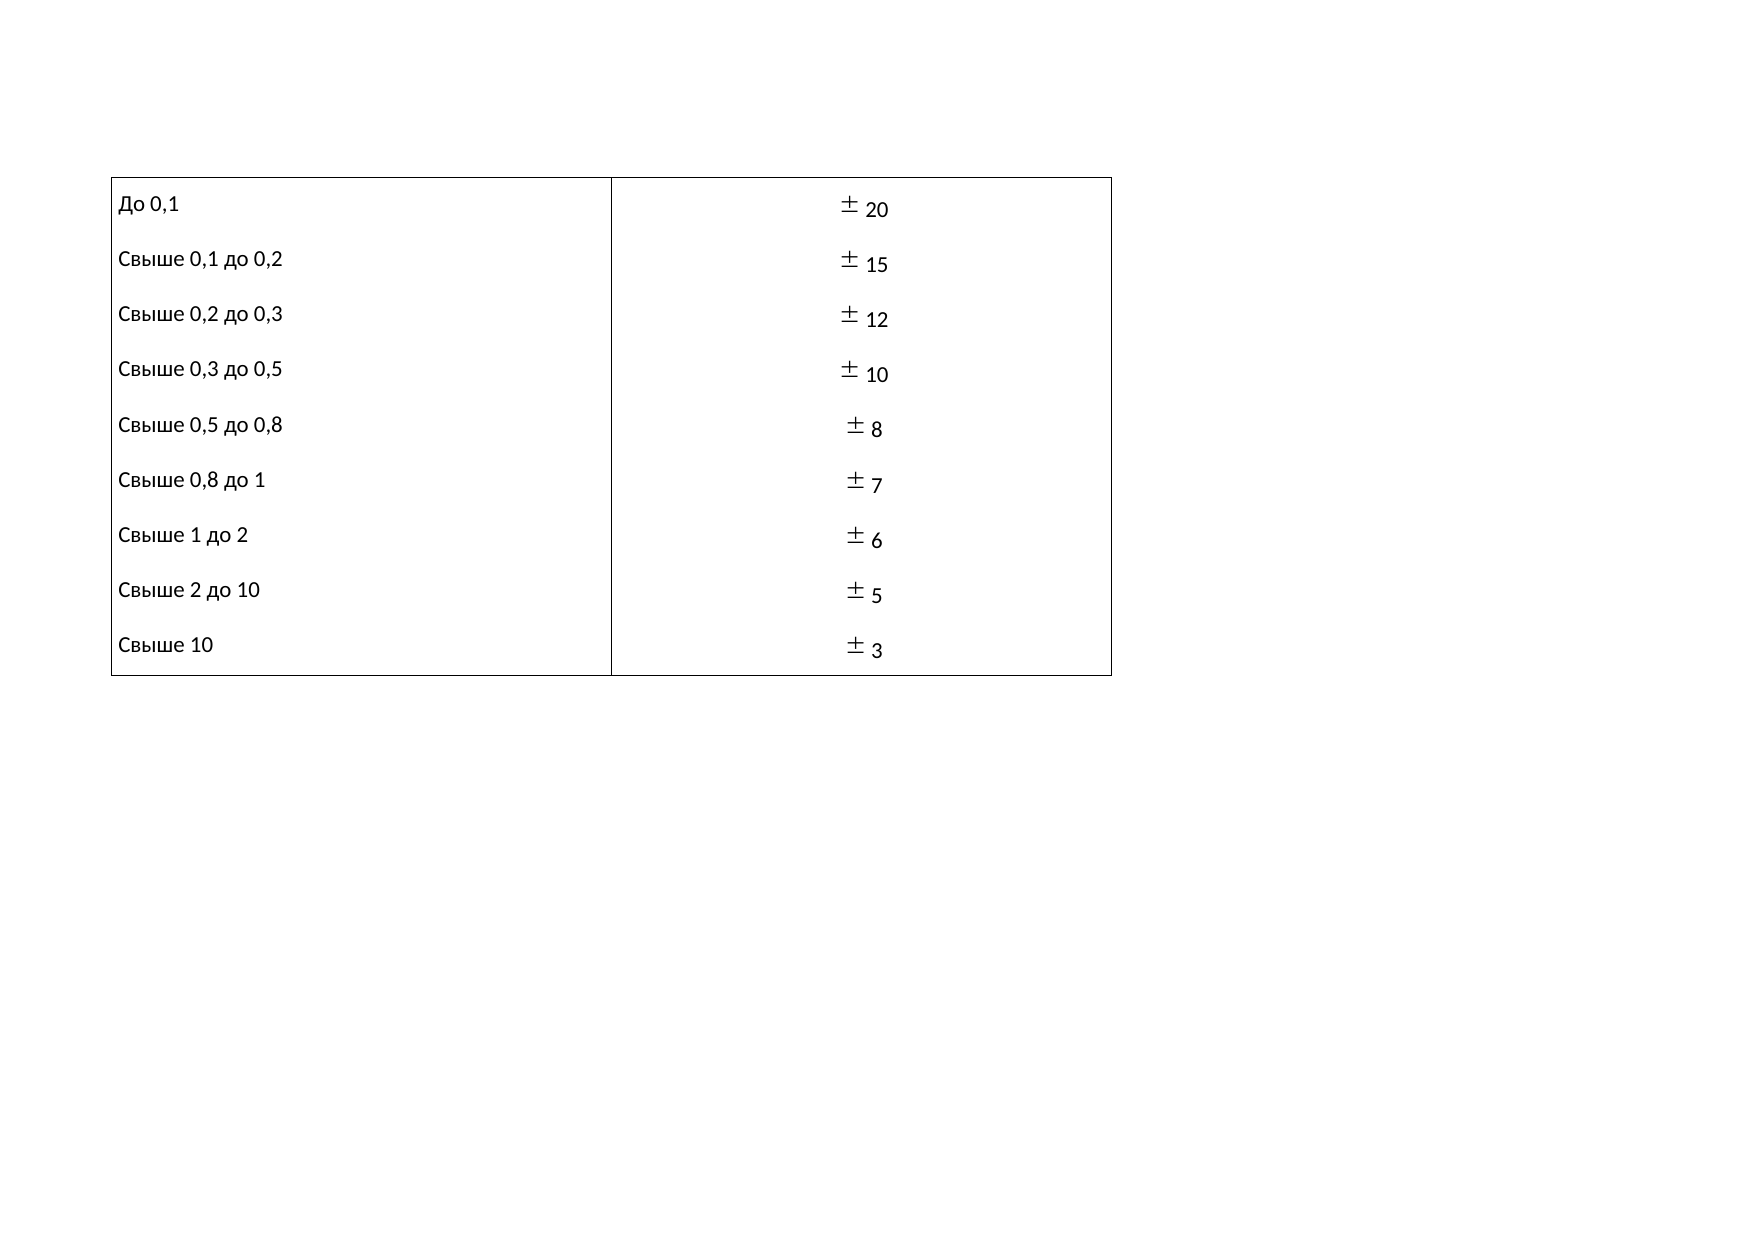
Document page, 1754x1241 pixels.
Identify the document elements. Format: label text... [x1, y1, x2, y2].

table_cell Свыше 0,8 до 1 [112, 454, 611, 509]
table_cell До 0,1 [112, 178, 611, 233]
table_cell 8 [612, 399, 1111, 454]
table_cell Свыше 1 до 2 [112, 510, 611, 565]
table_cell Свыше 0,5 до 0,8 [112, 399, 611, 454]
table_cell Свыше 2 до 10 [112, 565, 611, 620]
table_cell Свыше 10 [112, 620, 611, 675]
table_cell Свыше 0,3 до 0,5 [112, 344, 611, 399]
table_cell 20 [612, 178, 1111, 233]
table_cell 10 [612, 344, 1111, 399]
table_cell Свыше 0,2 до 0,3 [112, 289, 611, 344]
table_cell 3 [612, 620, 1111, 675]
table_cell Свыше 0,1 до 0,2 [112, 234, 611, 289]
table_cell 15 [612, 234, 1111, 289]
table_cell 5 [612, 565, 1111, 620]
table_cell 7 [612, 454, 1111, 509]
table_cell 12 [612, 289, 1111, 344]
table_cell 6 [612, 510, 1111, 565]
